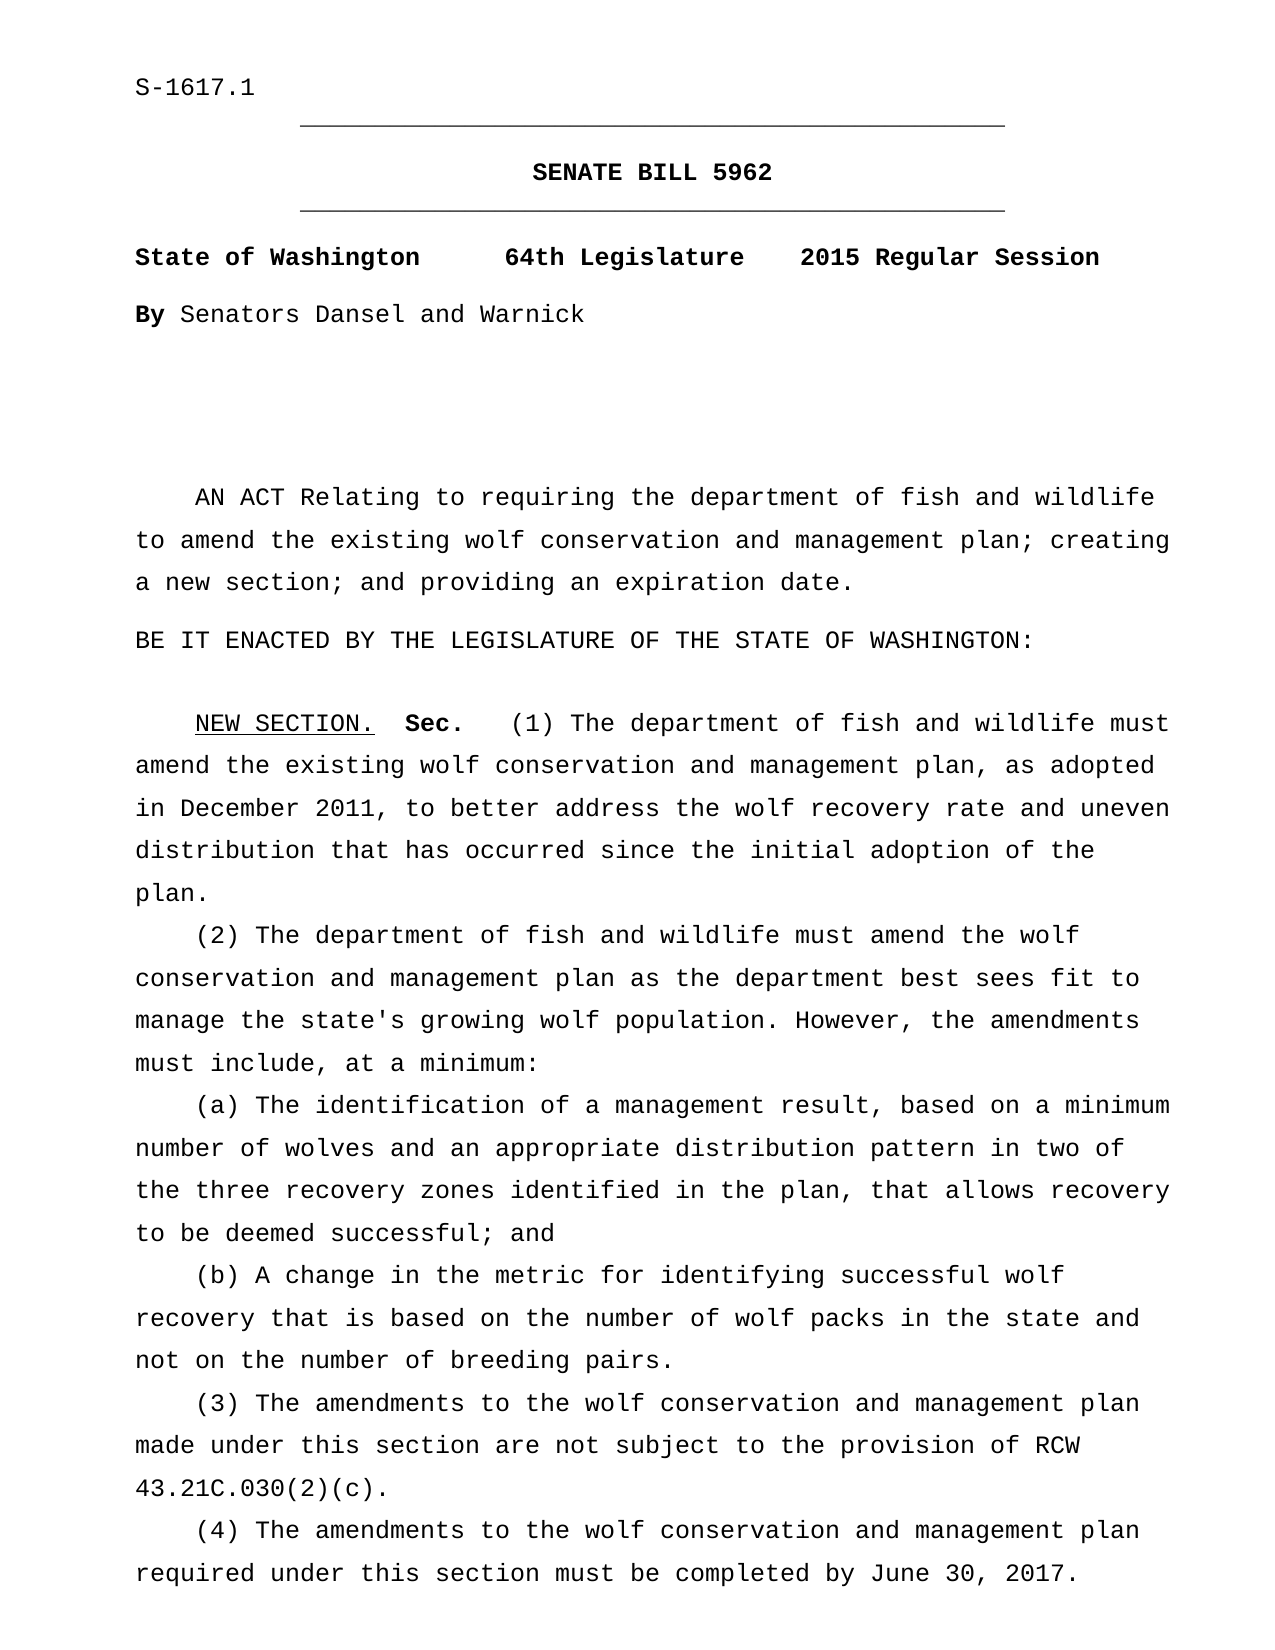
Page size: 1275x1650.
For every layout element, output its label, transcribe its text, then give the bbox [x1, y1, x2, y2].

text (a) The identification of a management result, based on a minimum number of wolves and an appropriate distribution pattern in two of the three recovery zones identified in the plan, that allows recovery to be deemed successful; and [135, 1080, 1170, 1250]
text S-1617.1 [135, 75, 1170, 103]
text AN ACT Relating to requiring the department of fish and wildlife to amend the existing wolf conservation and management plan; creating a new section; and providing an expiration date. [135, 472, 1170, 599]
text (3) The amendments to the wolf conservation and management plan made under this section are not subject to the provision of RCW 43.21C.030(2)(c). [135, 1377, 1170, 1505]
text State of Washington 64th Legislature 2015 Regular Session [135, 245, 1170, 273]
text SENATE BILL 5962 [135, 160, 1170, 188]
text _______________________________________________ [135, 188, 1170, 217]
text BE IT ENACTED BY THE LEGISLATURE OF THE STATE OF WASHINGTON: [135, 627, 1170, 656]
text (b) A change in the metric for identifying successful wolf recovery that is based on the number of wolf packs in the state and not on the number of breeding pairs. [135, 1250, 1170, 1377]
text (2) The department of fish and wildlife must amend the wolf conservation and management plan as the department best sees fit to manage the state's growing wolf population. However, the amendments must include, at a minimum: [135, 910, 1170, 1080]
text By Senators Dansel and Warnick [135, 302, 1170, 330]
text _______________________________________________ [135, 103, 1170, 132]
text NEW SECTION. Sec. (1) The department of fish and wildlife must amend the existing wolf conservation and management plan, as adopted in December 2011, to better address the wolf recovery rate and uneven distribution that has occurred since the initial adoption of the plan. [135, 697, 1170, 910]
text (4) The amendments to the wolf conservation and management plan required under this section must be completed by June 30, 2017. [135, 1505, 1170, 1590]
